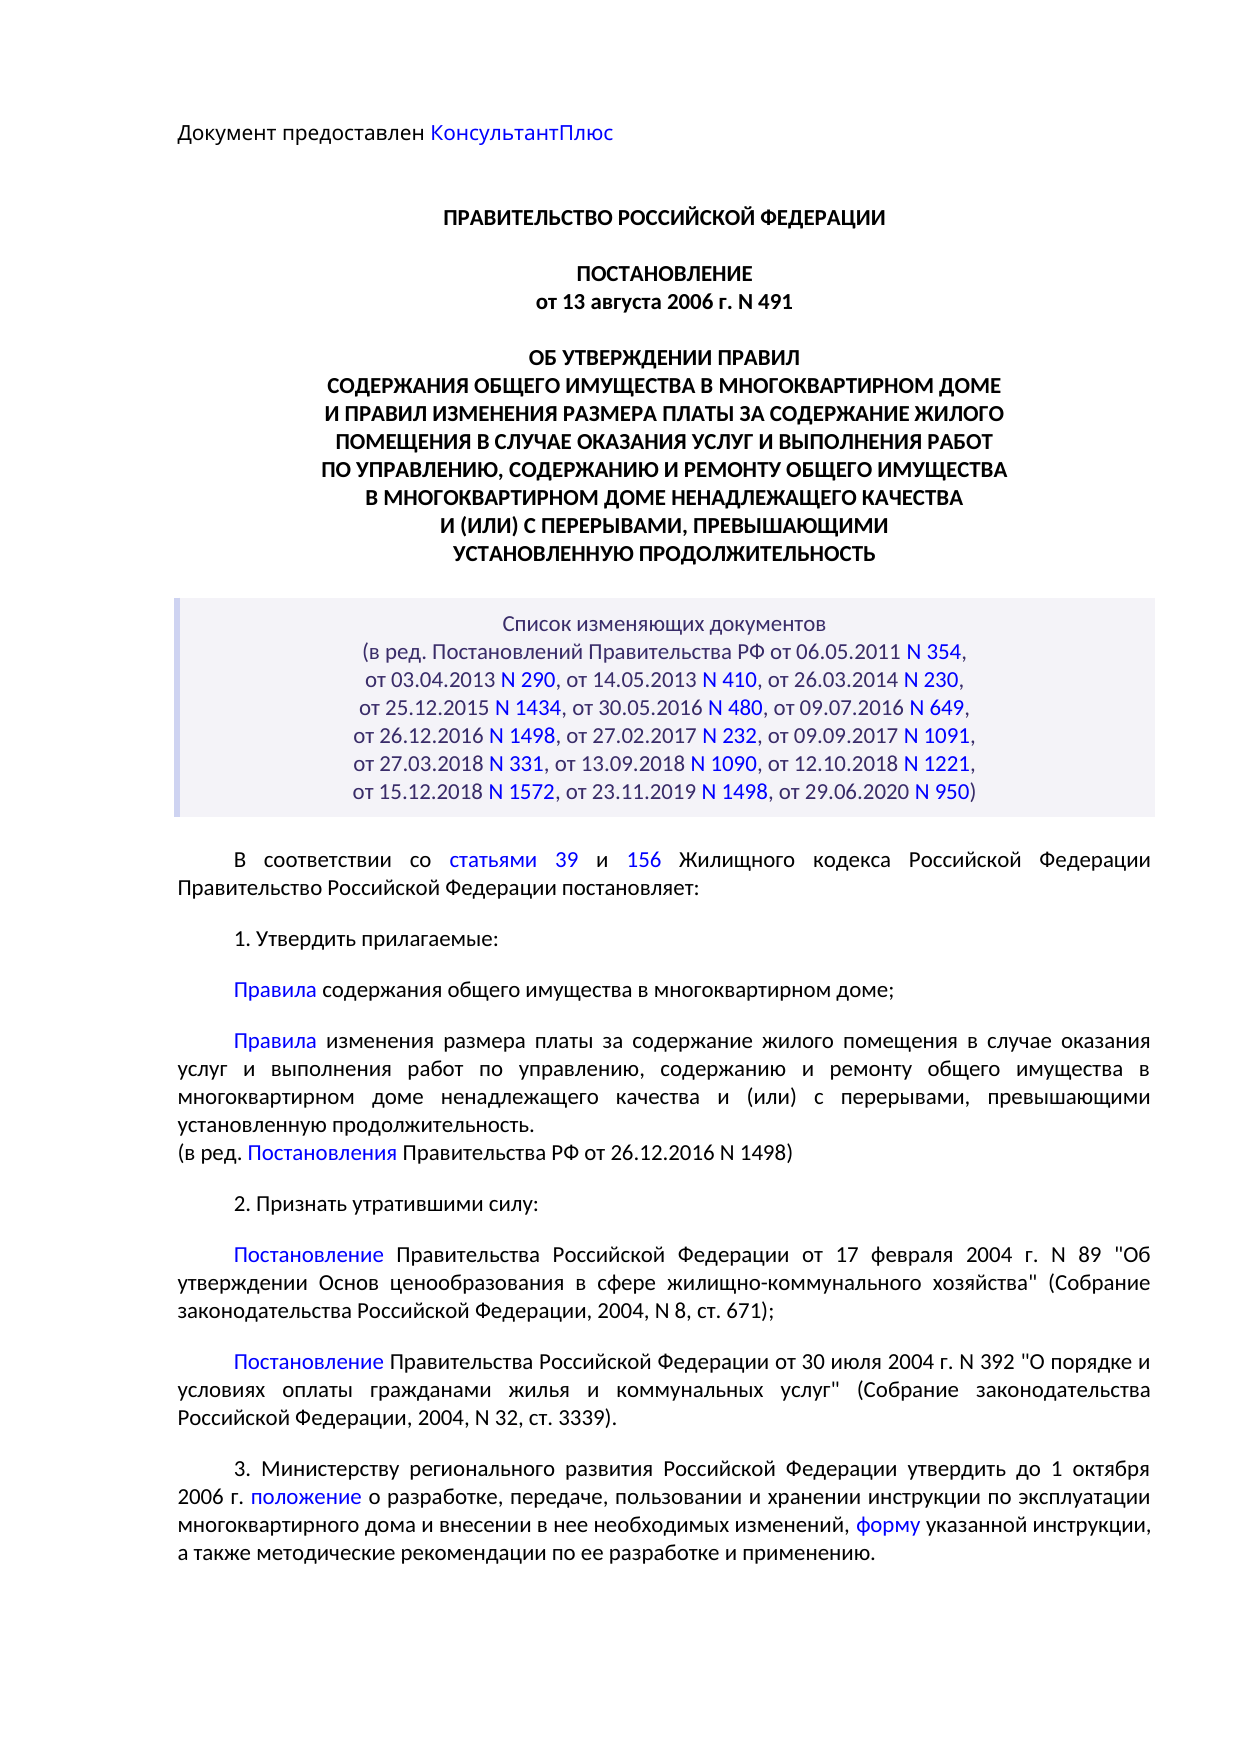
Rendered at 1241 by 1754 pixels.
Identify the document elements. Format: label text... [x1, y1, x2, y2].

title от 13 августа 2006 г. N 491 [177, 287, 1152, 315]
title В МНОГОКВАРТИРНОМ ДОМЕ НЕНАДЛЕЖАЩЕГО КАЧЕСТВА [177, 483, 1152, 511]
text В соответствии со статьями 39 и 156 Жилищного кодекса Российской Федерации Правительство Российской Федерации постановляет: [177, 845, 1152, 901]
title И (ИЛИ) С ПЕРЕРЫВАМИ, ПРЕВЫШАЮЩИМИ [177, 511, 1152, 539]
title УСТАНОВЛЕННУЮ ПРОДОЛЖИТЕЛЬНОСТЬ [177, 539, 1152, 567]
title СОДЕРЖАНИЯ ОБЩЕГО ИМУЩЕСТВА В МНОГОКВАРТИРНОМ ДОМЕ [177, 371, 1152, 399]
title ПО УПРАВЛЕНИЮ, СОДЕРЖАНИЮ И РЕМОНТУ ОБЩЕГО ИМУЩЕСТВА [177, 455, 1152, 483]
title Документ предоставлен КонсультантПлюс [177, 118, 1152, 175]
title ПОСТАНОВЛЕНИЕ [177, 259, 1152, 287]
text Постановление Правительства Российской Федерации от 17 февраля 2004 г. N 89 "Об утверждении Основ ценообразования в сфере жилищно-коммунального хозяйства" (Собрание законодательства Российской Федерации, 2004, N 8, ст. 671); [177, 1240, 1152, 1324]
text 3. Министерству регионального развития Российской Федерации утвердить до 1 октября 2006 г. положение о разработке, передаче, пользовании и хранении инструкции по эксплуатации многоквартирного дома и внесении в нее необходимых изменений, форму указанной инструкции, а также методические рекомендации по ее разработке и применению. [177, 1454, 1152, 1566]
text Правила изменения размера платы за содержание жилого помещения в случае оказания услуг и выполнения работ по управлению, содержанию и ремонту общего имущества в многоквартирном доме ненадлежащего качества и (или) с перерывами, превышающими установленную продолжительность. [177, 1026, 1152, 1138]
title ПОМЕЩЕНИЯ В СЛУЧАЕ ОКАЗАНИЯ УСЛУГ И ВЫПОЛНЕНИЯ РАБОТ [177, 427, 1152, 455]
text 2. Признать утратившими силу: [177, 1189, 1152, 1217]
title И ПРАВИЛ ИЗМЕНЕНИЯ РАЗМЕРА ПЛАТЫ ЗА СОДЕРЖАНИЕ ЖИЛОГО [177, 399, 1152, 427]
text 1. Утвердить прилагаемые: [177, 924, 1152, 952]
title ОБ УТВЕРЖДЕНИИ ПРАВИЛ [177, 343, 1152, 371]
text Правила содержания общего имущества в многоквартирном доме; [177, 975, 1152, 1003]
title ПРАВИТЕЛЬСТВО РОССИЙСКОЙ ФЕДЕРАЦИИ [177, 203, 1152, 231]
text Постановление Правительства Российской Федерации от 30 июля 2004 г. N 392 "О порядке и условиях оплаты гражданами жилья и коммунальных услуг" (Собрание законодательства Российской Федерации, 2004, N 32, ст. 3339). [177, 1347, 1152, 1431]
text (в ред. Постановления Правительства РФ от 26.12.2016 N 1498) [177, 1138, 1152, 1166]
table_header Список изменяющих документов (в ред. Постановлений Правительства РФ от 06.05.2011 N 354, от 03.04.2013 N 290, от 14.05.2013 N 410, от 26.03.2014 N 230, от 25.12.2015 N 1434, от 30.05.2016 N 480, от 09.07.2016 N 649, от 26.12.2016 N 1498, от 27.02.2017 N 232, от 09.09.2017 N 1091, от 27.03.2018 N 331, от 13.09.2018 N 1090, от 12.10.2018 N 1221, от 15.12.2018 N 1572, от 23.11.2019 N 1498, от 29.06.2020 N 950) [180, 598, 1149, 817]
